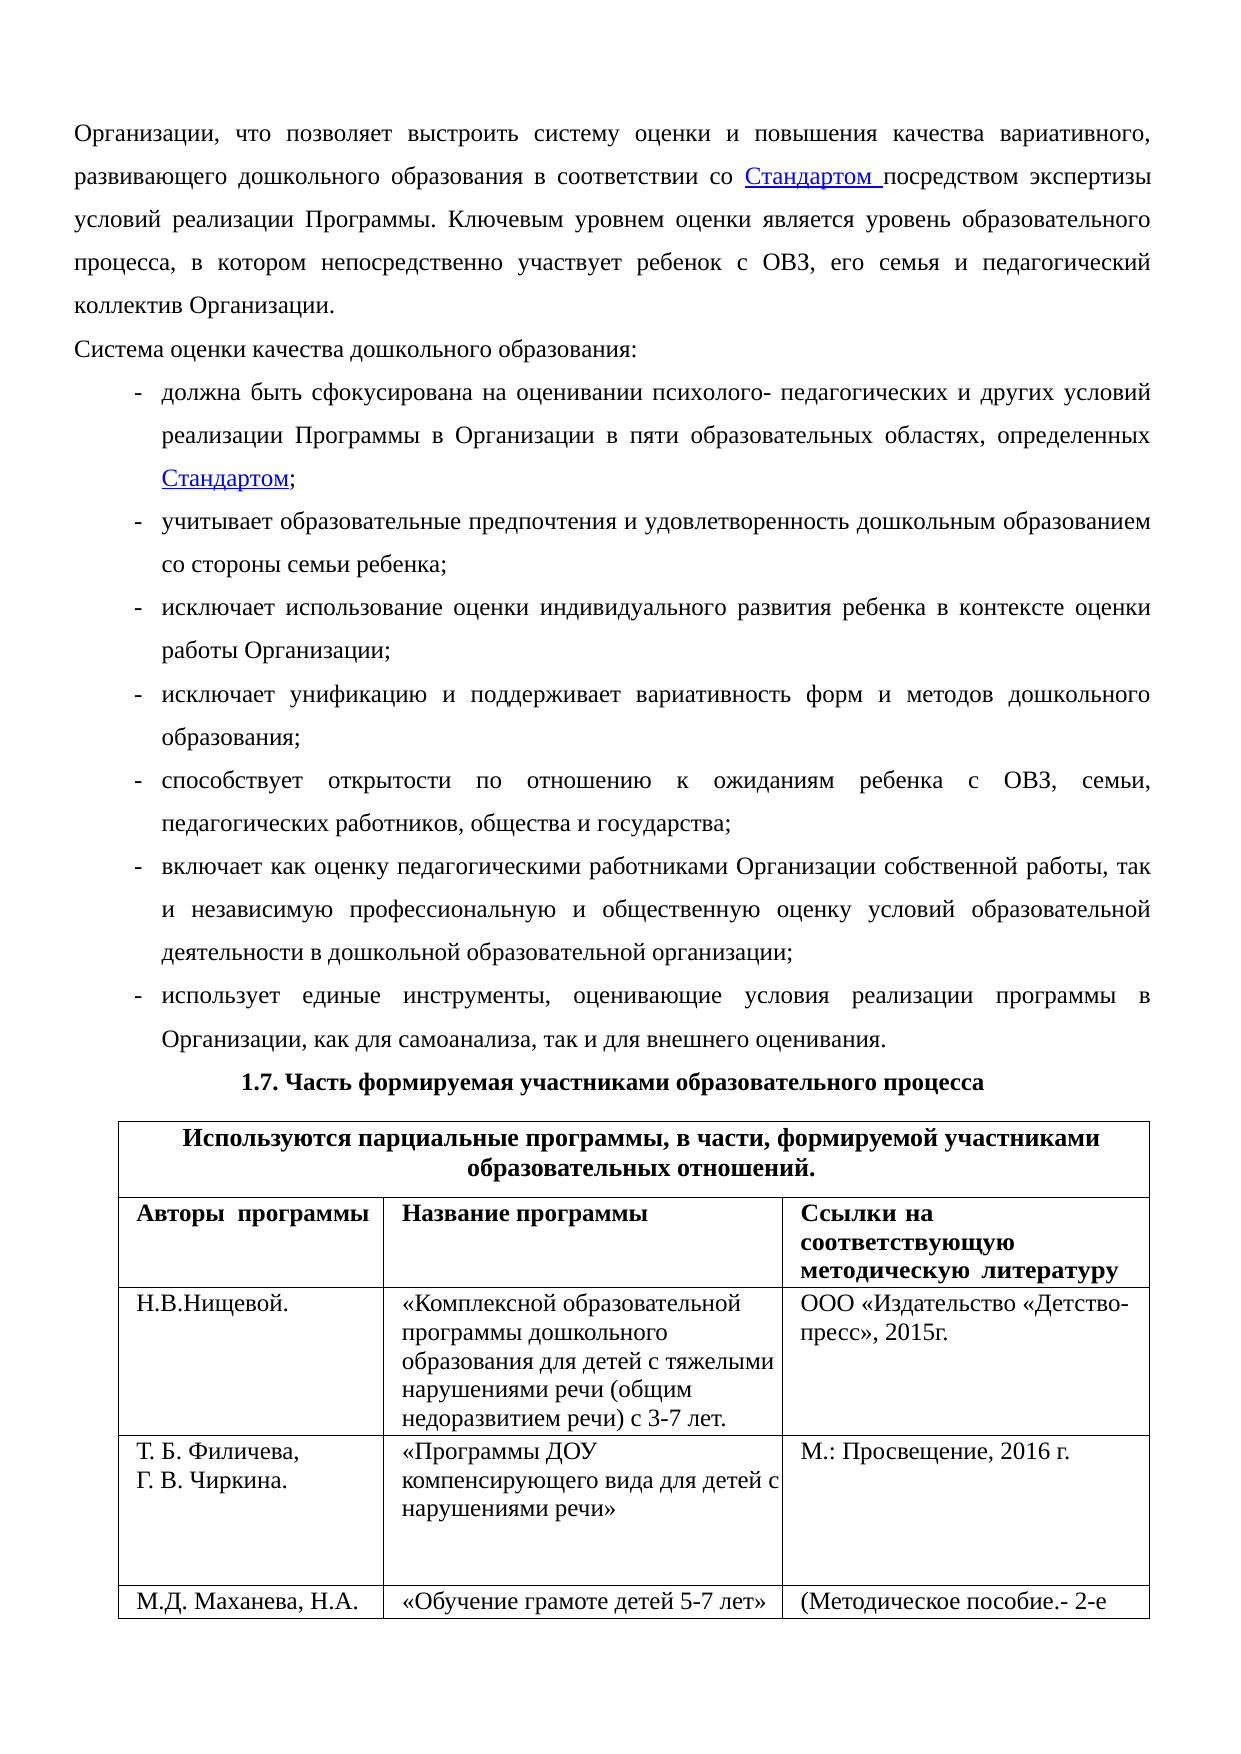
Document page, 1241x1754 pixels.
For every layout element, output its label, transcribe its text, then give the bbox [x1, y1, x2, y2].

table_cell М.: Просвещение, 2016 г. [783, 1436, 1149, 1585]
list использует единые инструменты, оценивающие условия реализации программы в Организации, как для самоанализа, так и для внешнего оценивания. [134, 981, 1152, 1052]
list исключает использование оценки индивидуального развития ребенка в контексте оценки работы Организации; [134, 592, 1152, 664]
table_cell Н.В.Нищевой. [119, 1288, 383, 1435]
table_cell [783, 1586, 1149, 1618]
table_cell Т. Б. Филичева, Г. В. Чиркина. [119, 1436, 383, 1585]
table_header Используются парциальные программы, в части, формируемой участниками образовательных отношений. [119, 1122, 1149, 1197]
table_cell ООО «Издательство «Детство-пресс», 2015г. [783, 1288, 1149, 1435]
table_cell Название программы [384, 1198, 782, 1287]
table_cell Ссылки на соответствующую методическую литературу [783, 1198, 1149, 1287]
list способствует открытости по отношению к ожиданиям ребенка с ОВЗ, семьи, педагогических работников, общества и государства; [134, 765, 1152, 837]
text 1.7. Часть формируемая участниками образовательного процесса [74, 1067, 1152, 1096]
table_cell Авторы программы [119, 1198, 383, 1287]
list исключает унификацию и поддерживает вариативность форм и методов дошкольного образования; [134, 679, 1152, 751]
list должна быть сфокусирована на оценивании психолого- педагогических и других условий реализации Программы в Организации в пяти образовательных областях, определенных Стандартом; [134, 377, 1152, 492]
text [74, 118, 1152, 319]
table_cell «Комплексной образовательной программы дошкольного образования для детей с тяжелыми нарушениями речи (общим недоразвитием речи) с 3-7 лет. [384, 1288, 782, 1435]
list учитывает образовательные предпочтения и удовлетворенность дошкольным образованием со стороны семьи ребенка; [134, 506, 1152, 578]
text Система оценки качества дошкольного образования: [74, 334, 1152, 362]
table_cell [119, 1586, 383, 1618]
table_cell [384, 1586, 782, 1618]
table_cell «Программы ДОУ компенсирующего вида для детей с нарушениями речи» [384, 1436, 782, 1585]
list включает как оценку педагогическими работниками Организации собственной работы, так и независимую профессиональную и общественную оценку условий образовательной деятельности в дошкольной образовательной организации; [134, 851, 1152, 966]
